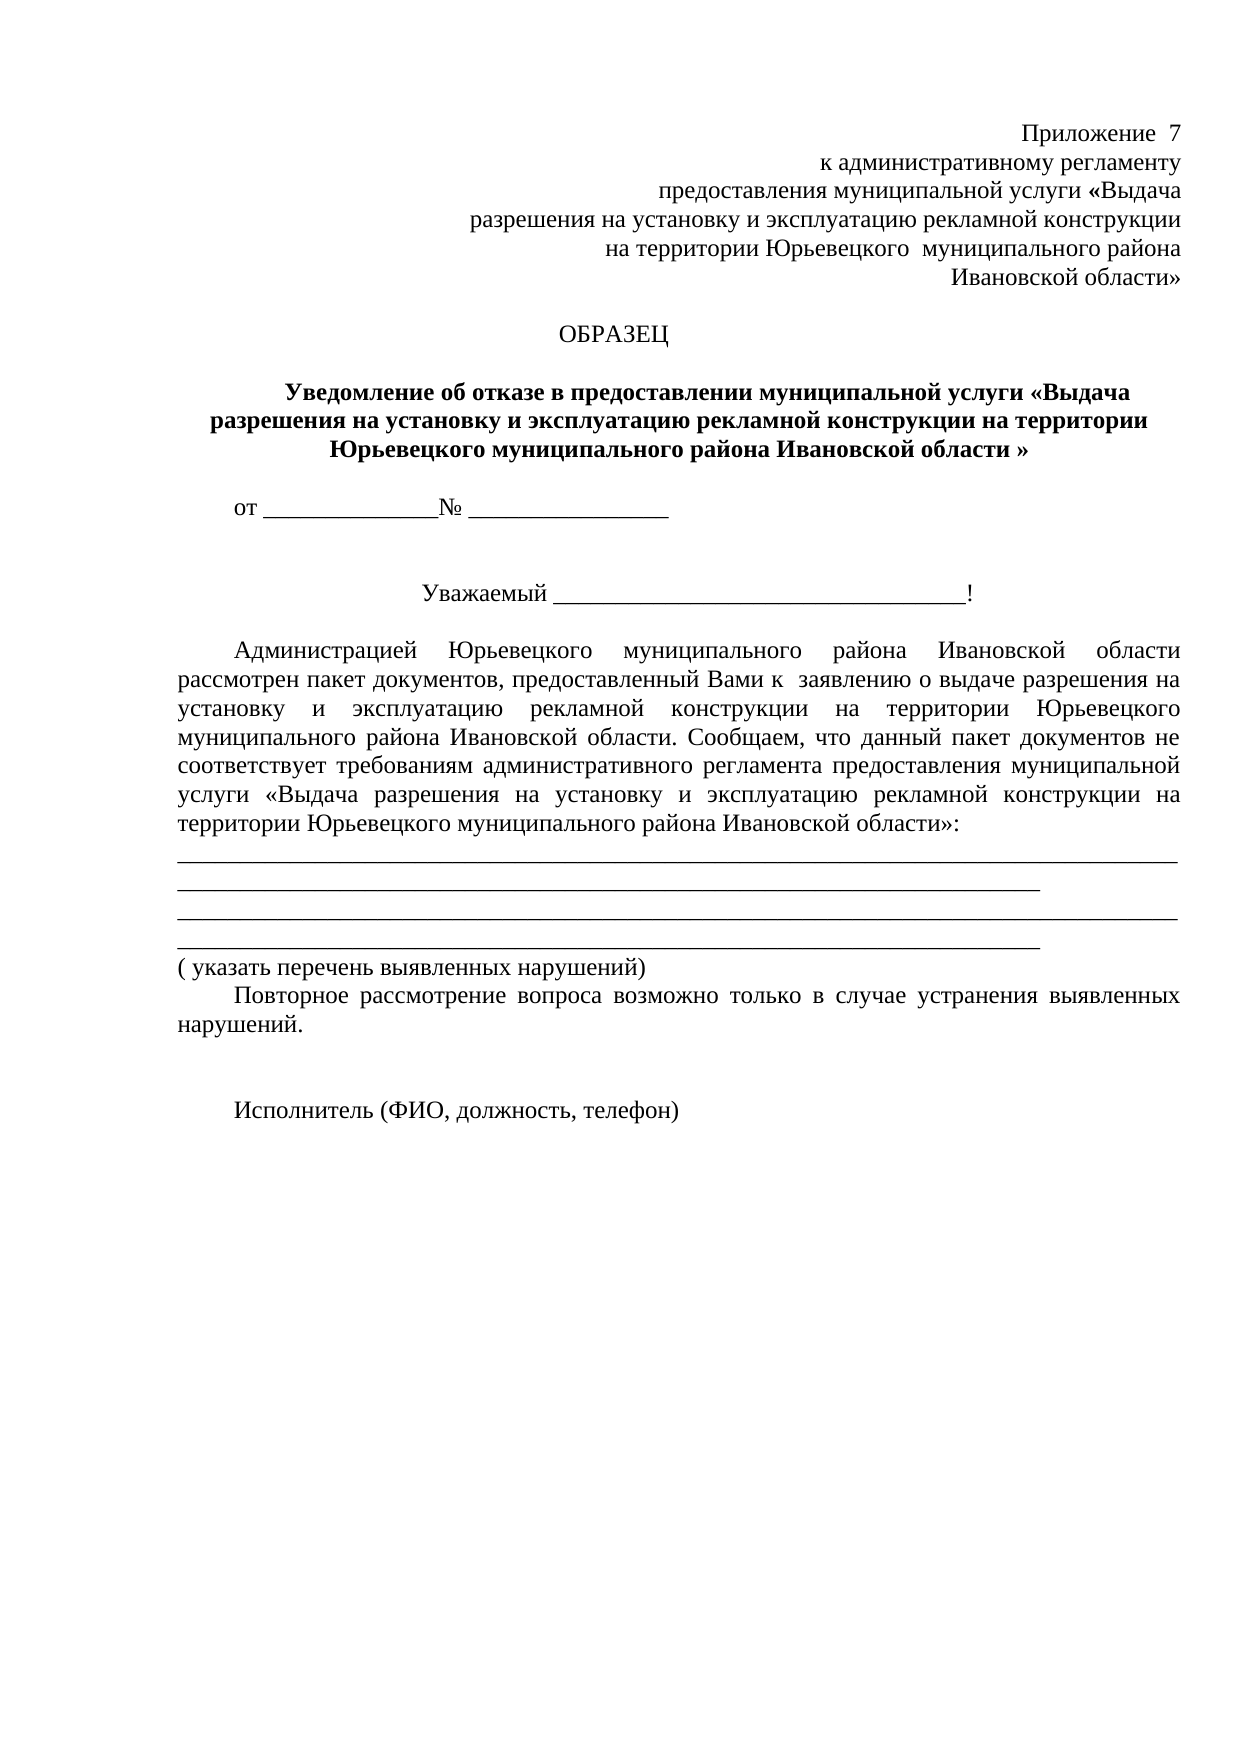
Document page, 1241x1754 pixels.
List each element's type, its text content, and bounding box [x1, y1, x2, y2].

text _____________________________________________________________________________________________________________________________________________________ [177, 837, 1181, 894]
text ОБРАЗЕЦ [177, 319, 1181, 348]
text от ______________№ ________________ [177, 492, 1181, 521]
text предоставления муниципальной услуги «Выдача [177, 176, 1181, 204]
text Повторное рассмотрение вопроса возможно только в случае устранения выявленных нарушений. [177, 981, 1181, 1038]
text на территории Юрьевецкого муниципального района [177, 233, 1181, 262]
text Приложение 7 [177, 118, 1181, 147]
text Администрацией Юрьевецкого муниципального района Ивановской области рассмотрен пакет документов, предоставленный Вами к заявлению о выдаче разрешения на установку и эксплуатацию рекламной конструкции на территории Юрьевецкого муниципального района Ивановской области. Сообщаем, что данный пакет документов не соответствует требованиям административного регламента предоставления муниципальной услуги «Выдача разрешения на установку и эксплуатацию рекламной конструкции на территории Юрьевецкого муниципального района Ивановской области»: [177, 636, 1181, 837]
text разрешения на установку и эксплуатацию рекламной конструкции [177, 204, 1181, 233]
text Ивановской области» [177, 262, 1181, 291]
text ( указать перечень выявленных нарушений) [177, 952, 1181, 981]
text Уважаемый _________________________________! [177, 578, 1181, 607]
text к административному регламенту [177, 147, 1181, 176]
text Уведомление об отказе в предоставлении муниципальной услуги «Выдача разрешения на установку и эксплуатацию рекламной конструкции на территории Юрьевецкого муниципального района Ивановской области » [177, 377, 1181, 463]
text _____________________________________________________________________________________________________________________________________________________ [177, 894, 1181, 952]
text Исполнитель (ФИО, должность, телефон) [177, 1096, 1181, 1124]
